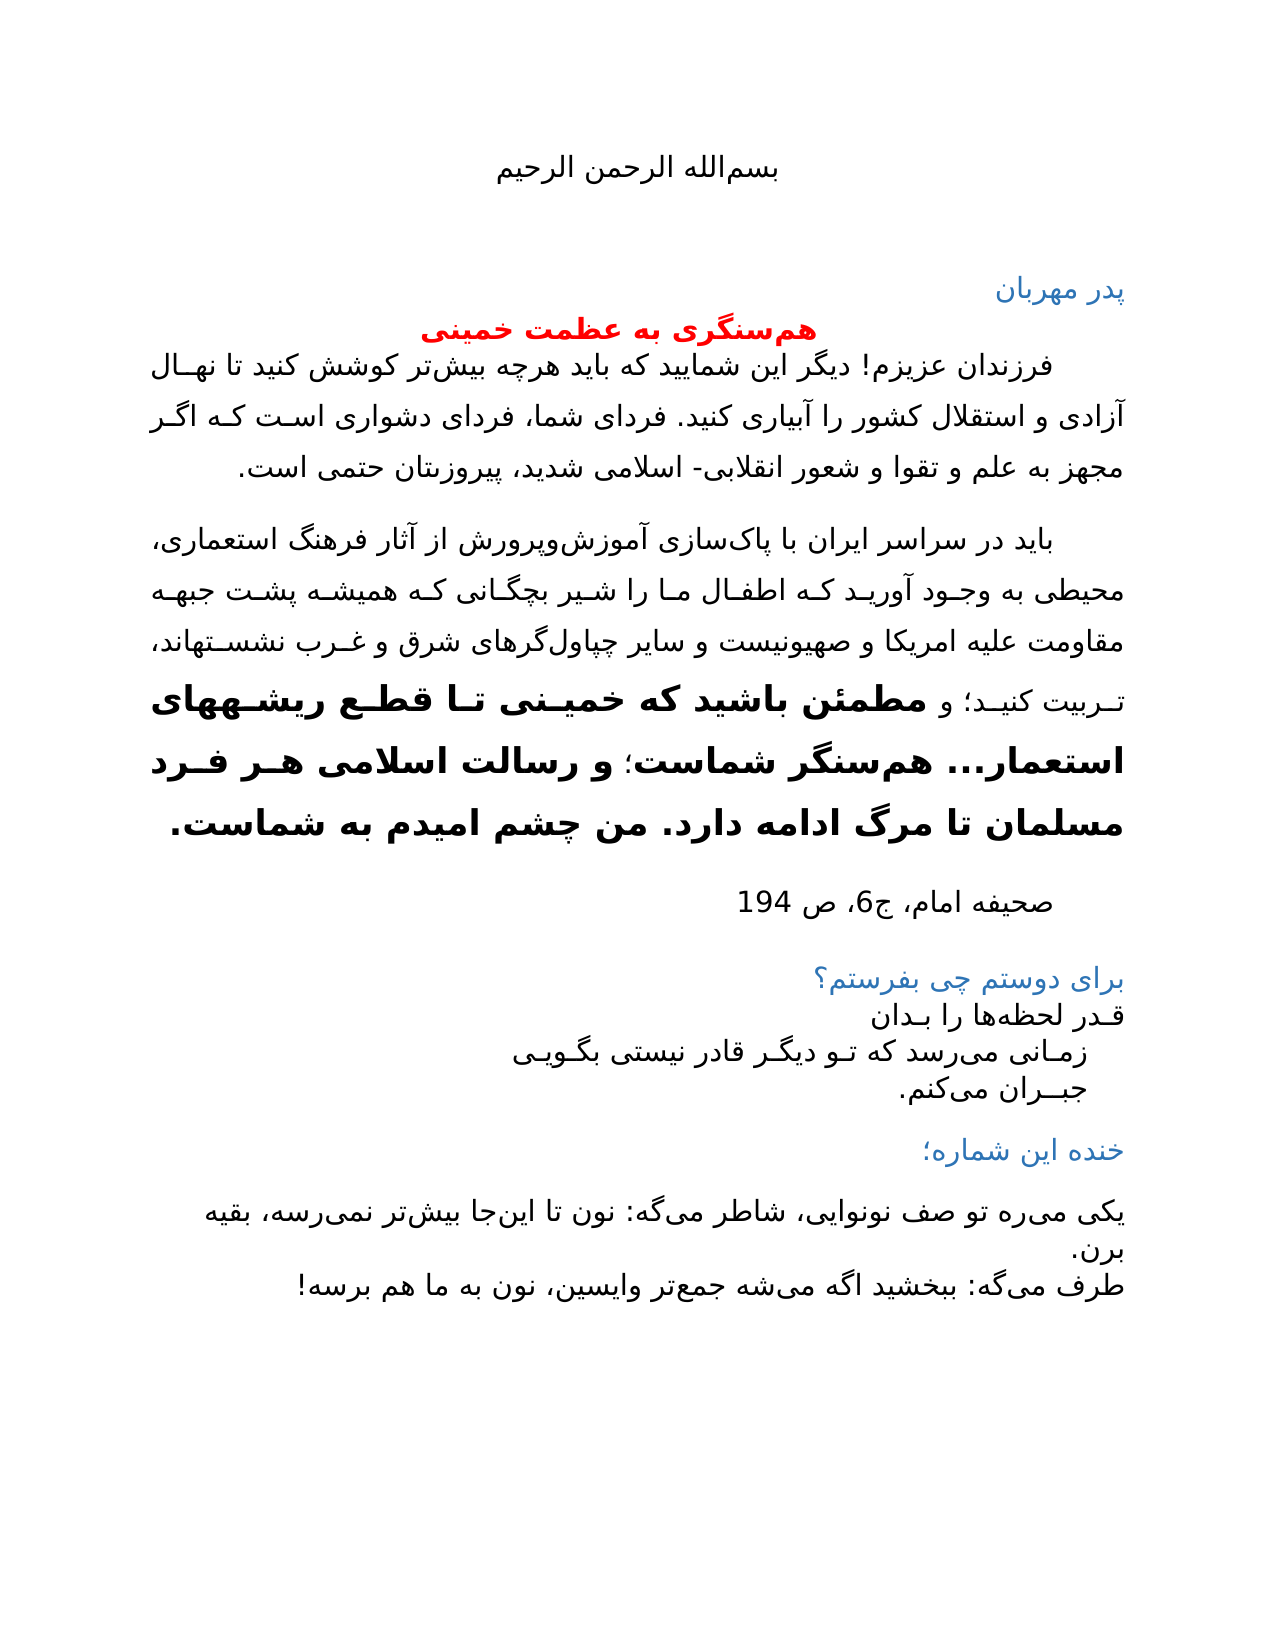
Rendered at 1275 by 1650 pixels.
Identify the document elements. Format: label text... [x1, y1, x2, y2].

subtitle پدر مهربان [150, 271, 1125, 305]
text قـدر لحظه‌ها را بـدان زمـانی می‌رسد که تـو دیگـر قادر نیستی بگـویـی جبــران می‌کنم. [150, 998, 1125, 1105]
subtitle یکی می‌ره تو صف نونوایی، شاطر می‌گه: نون تا این‌جا بیش‌تر نمی‌رسه، بقیه برن. طرف می‌گه: ببخشید اگه می‌شه جمع‌تر وایسین، نون به ما هم برسه! [150, 1194, 1125, 1302]
text بسم‌الله الرحمن الرحیم [150, 150, 1125, 184]
text باید در سراسر ایران با پاک‌سازی آموزش‌وپرورش از آثار فرهنگ استعمارى، محیطى به وجود آورید كه اطفال ما را شیر بچگانى كه همیشه پشت جبهه مقاومت علیه امریكا و صهیونیست و سایر چپاول‌گرهاى شرق و غرب نشسته‏اند، تربیت كنید؛ و مطمئن باشید كه خمینى تا قطع ریشه‏هاى استعمار... هم‌سنگر شماست؛ و رسالت اسلامى هر فرد مسلمان تا مرگ ادامه دارد. من چشم امیدم به شماست. [150, 522, 1125, 844]
text فرزندان عزیزم! دیگر این شمایید كه باید هرچه بیش‌تر كوشش كنید تا نهال آزادى و استقلال كشور را آبیارى كنید. فرداى شما، فرداى دشوارى است كه اگر مجهز به علم و تقوا و شعور انقلابى- اسلامى شدید، پیروزى‏تان حتمى است. [150, 349, 1125, 484]
subtitle هم‌سنگری به عظمت خمینی [150, 312, 1087, 346]
subtitle برای دوستم چی بفرستم؟ [150, 961, 1125, 995]
text صحیفه امام، ج‏6، ص 194 [150, 885, 1125, 919]
subtitle خنده این شماره؛ [150, 1133, 1125, 1167]
